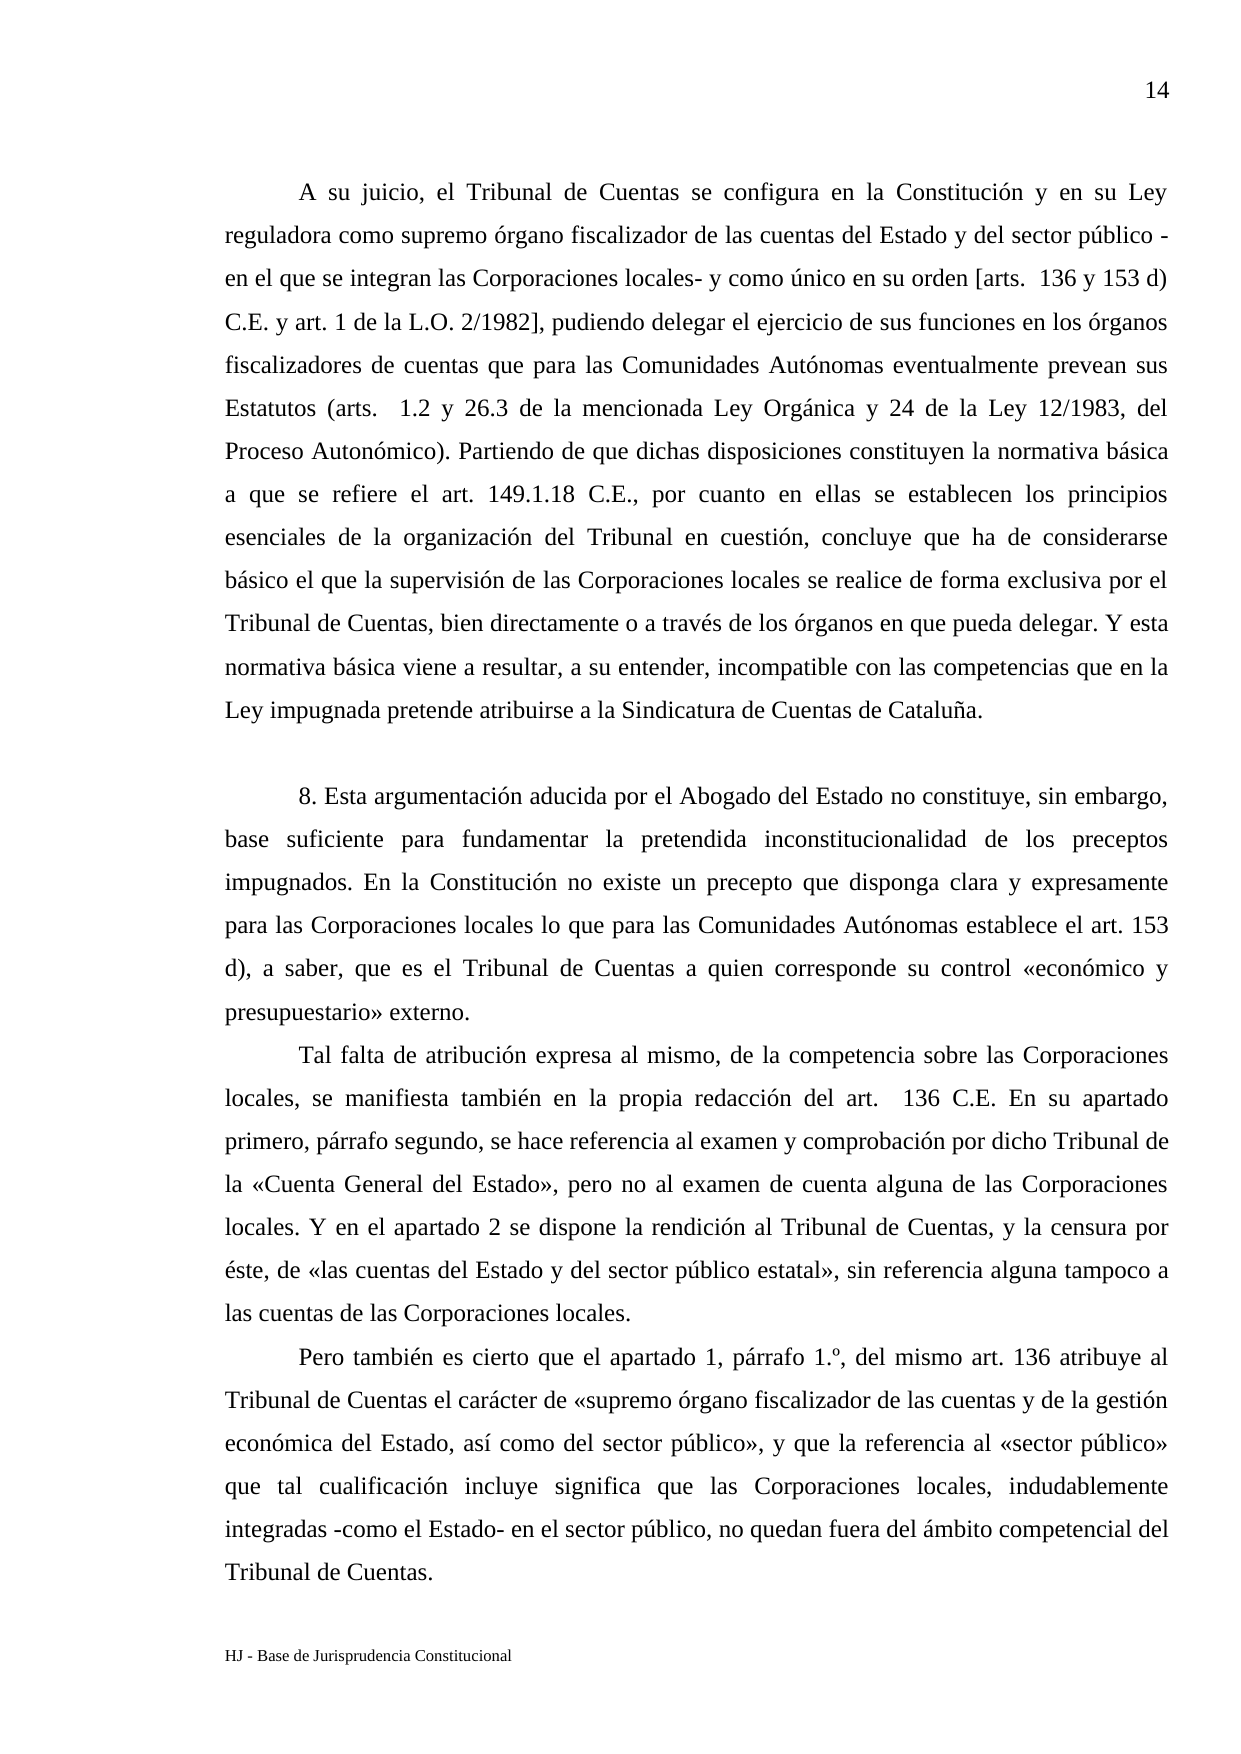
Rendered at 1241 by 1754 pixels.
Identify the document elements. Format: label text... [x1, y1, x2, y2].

text Tal falta de atribución expresa al mismo, de la competencia sobre las Corporaciones locales, se manifiesta también en la propia redacción del art. 136 C.E. En su apartado primero, párrafo segundo, se hace referencia al examen y comprobación por dicho Tribunal de la «Cuenta General del Estado», pero no al examen de cuenta alguna de las Corporaciones locales. Y en el apartado 2 se dispone la rendición al Tribunal de Cuentas, y la censura por éste, de «las cuentas del Estado y del sector público estatal», sin referencia alguna tampoco a las cuentas de las Corporaciones locales. [224, 1040, 1169, 1327]
text 8. Esta argumentación aducida por el Abogado del Estado no constituye, sin embargo, base suficiente para fundamentar la pretendida inconstitucionalidad de los preceptos impugnados. En la Constitución no existe un precepto que disponga clara y expresamente para las Corporaciones locales lo que para las Comunidades Autónomas establece el art. 153 d), a saber, que es el Tribunal de Cuentas a quien corresponde su control «económico y presupuestario» externo. [224, 781, 1169, 1025]
text A su juicio, el Tribunal de Cuentas se configura en la Constitución y en su Ley reguladora como supremo órgano fiscalizador de las cuentas del Estado y del sector público -en el que se integran las Corporaciones locales- y como único en su orden [arts. 136 y 153 d) C.E. y art. 1 de la L.O. 2/1982], pudiendo delegar el ejercicio de sus funciones en los órganos fiscalizadores de cuentas que para las Comunidades Autónomas eventualmente prevean sus Estatutos (arts. 1.2 y 26.3 de la mencionada Ley Orgánica y 24 de la Ley 12/1983, del Proceso Autonómico). Partiendo de que dichas disposiciones constituyen la normativa básica a que se refiere el art. 149.1.18 C.E., por cuanto en ellas se establecen los principios esenciales de la organización del Tribunal en cuestión, concluye que ha de considerarse básico el que la supervisión de las Corporaciones locales se realice de forma exclusiva por el Tribunal de Cuentas, bien directamente o a través de los órganos en que pueda delegar. Y esta normativa básica viene a resultar, a su entender, incompatible con las competencias que en la Ley impugnada pretende atribuirse a la Sindicatura de Cuentas de Cataluña. [224, 177, 1169, 723]
text Pero también es cierto que el apartado 1, párrafo 1.º, del mismo art. 136 atribuye al Tribunal de Cuentas el carácter de «supremo órgano fiscalizador de las cuentas y de la gestión económica del Estado, así como del sector público», y que la referencia al «sector público» que tal cualificación incluye significa que las Corporaciones locales, indudablemente integradas -como el Estado- en el sector público, no quedan fuera del ámbito competencial del Tribunal de Cuentas. [224, 1342, 1169, 1586]
